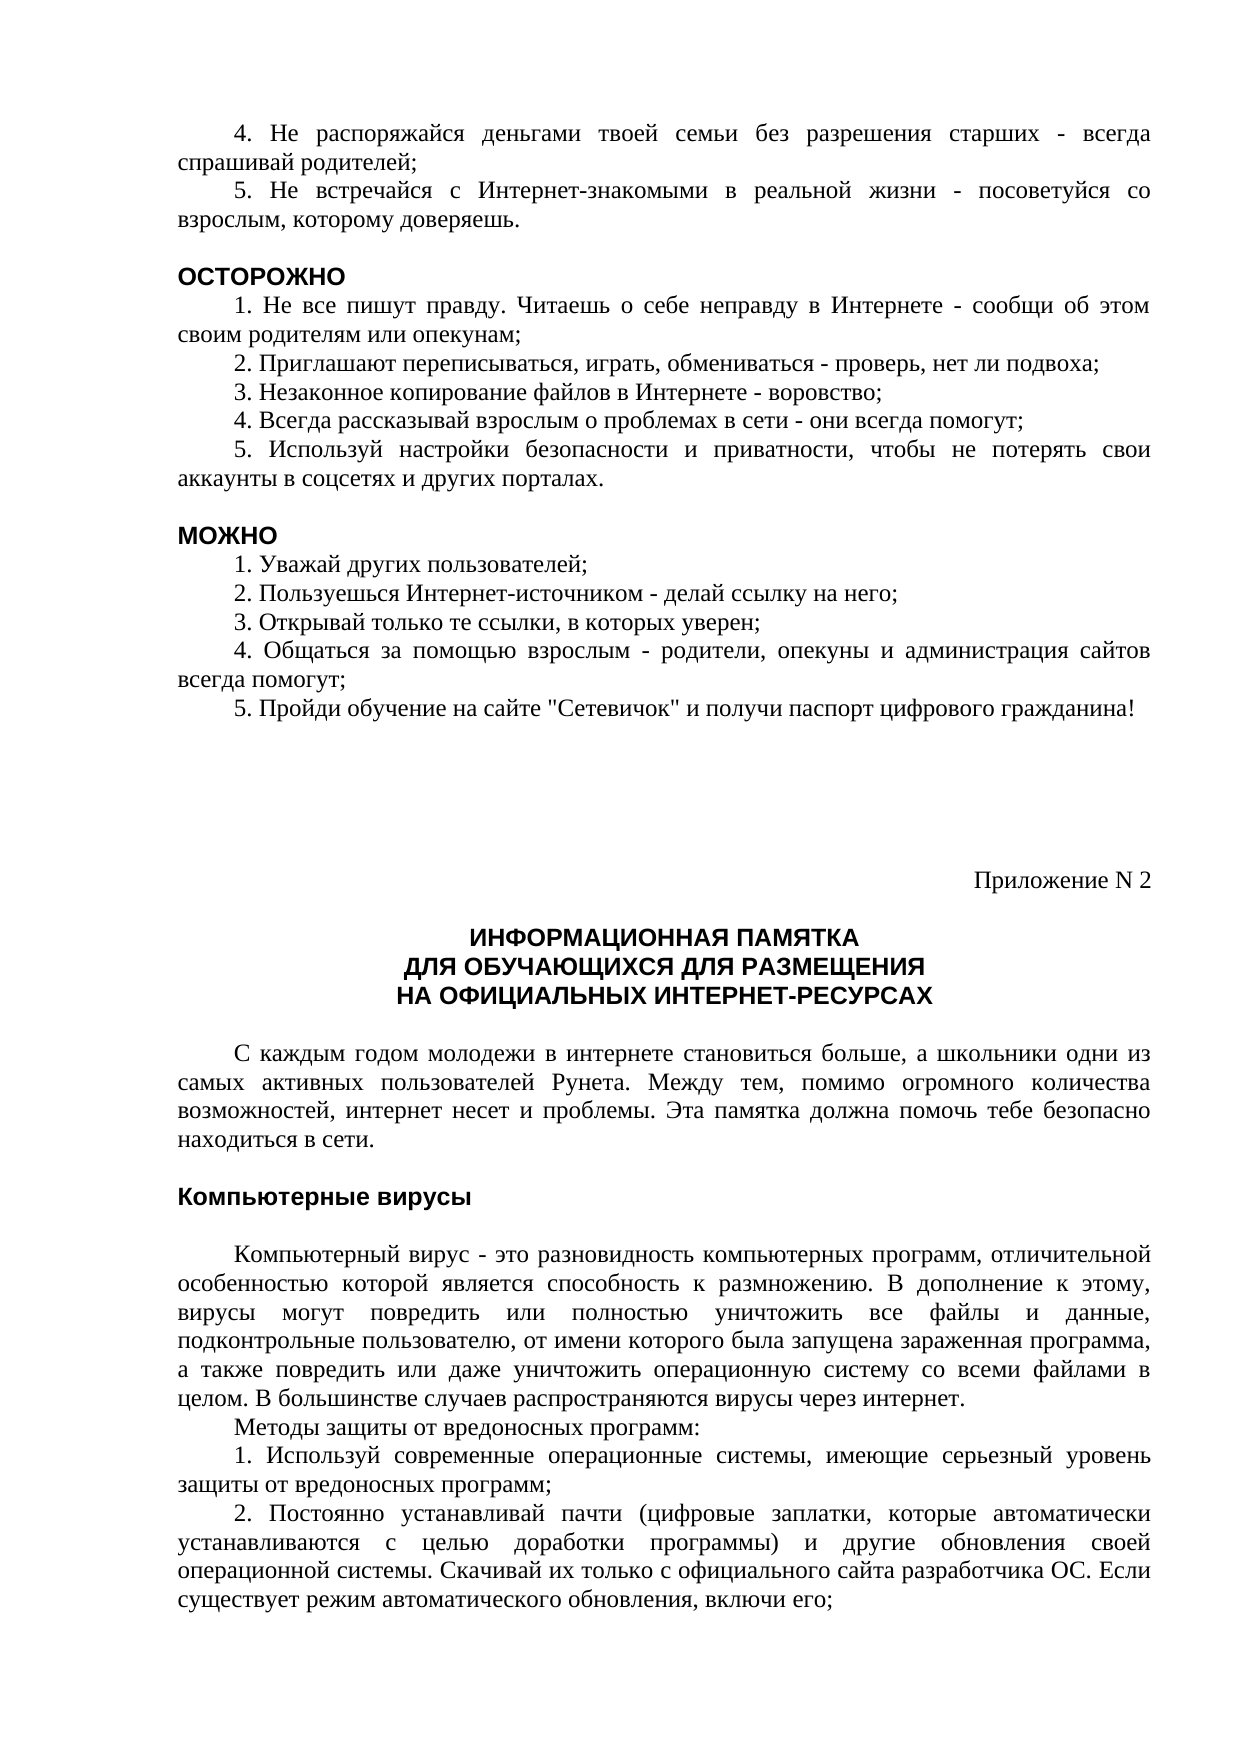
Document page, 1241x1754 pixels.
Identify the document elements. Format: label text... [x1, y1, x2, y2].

text Методы защиты от вредоносных программ: [177, 1412, 1152, 1441]
text 5. Не встречайся с Интернет-знакомыми в реальной жизни - посоветуйся со взрослым, которому доверяешь. [177, 176, 1152, 233]
text 1. Не все пишут правду. Читаешь о себе неправду в Интернете - сообщи об этом своим родителям или опекунам; [177, 291, 1152, 348]
text 4. Не распоряжайся деньгами твоей семьи без разрешения старших - всегда спрашивай родителей; [177, 118, 1152, 176]
text НА ОФИЦИАЛЬНЫХ ИНТЕРНЕТ-РЕСУРСАХ [177, 981, 1152, 1009]
text 1. Используй современные операционные системы, имеющие серьезный уровень защиты от вредоносных программ; [177, 1441, 1152, 1498]
text Компьютерный вирус - это разновидность компьютерных программ, отличительной особенностью которой является способность к размножению. В дополнение к этому, вирусы могут повредить или полностью уничтожить все файлы и данные, подконтрольные пользователю, от имени которого была запущена зараженная программа, а также повредить или даже уничтожить операционную систему со всеми файлами в целом. В большинстве случаев распространяются вирусы через интернет. [177, 1239, 1152, 1412]
text ОСТОРОЖНО [177, 262, 1152, 291]
text 5. Пройди обучение на сайте "Сетевичок" и получи паспорт цифрового гражданина! [177, 693, 1152, 722]
text 4. Всегда рассказывай взрослым о проблемах в сети - они всегда помогут; [177, 406, 1152, 434]
text МОЖНО [177, 521, 1152, 549]
text 3. Незаконное копирование файлов в Интернете - воровство; [177, 377, 1152, 406]
text 5. Используй настройки безопасности и приватности, чтобы не потерять свои аккаунты в соцсетях и других порталах. [177, 434, 1152, 492]
text 2. Постоянно устанавливай пачти (цифровые заплатки, которые автоматически устанавливаются с целью доработки программы) и другие обновления своей операционной системы. Скачивай их только с официального сайта разработчика ОС. Если существует режим автоматического обновления, включи его; [177, 1498, 1152, 1613]
text ИНФОРМАЦИОННАЯ ПАМЯТКА [177, 923, 1152, 952]
text ДЛЯ ОБУЧАЮЩИХСЯ ДЛЯ РАЗМЕЩЕНИЯ [177, 952, 1152, 981]
text 3. Открывай только те ссылки, в которых уверен; [177, 607, 1152, 636]
text 1. Уважай других пользователей; [177, 549, 1152, 578]
text Приложение N 2 [177, 866, 1152, 894]
text 4. Общаться за помощью взрослым - родители, опекуны и администрация сайтов всегда помогут; [177, 636, 1152, 693]
text 2. Пользуешься Интернет-источником - делай ссылку на него; [177, 578, 1152, 607]
text 2. Приглашают переписываться, играть, обмениваться - проверь, нет ли подвоха; [177, 348, 1152, 377]
text С каждым годом молодежи в интернете становиться больше, а школьники одни из самых активных пользователей Рунета. Между тем, помимо огромного количества возможностей, интернет несет и проблемы. Эта памятка должна помочь тебе безопасно находиться в сети. [177, 1038, 1152, 1153]
text Компьютерные вирусы [177, 1182, 1152, 1211]
